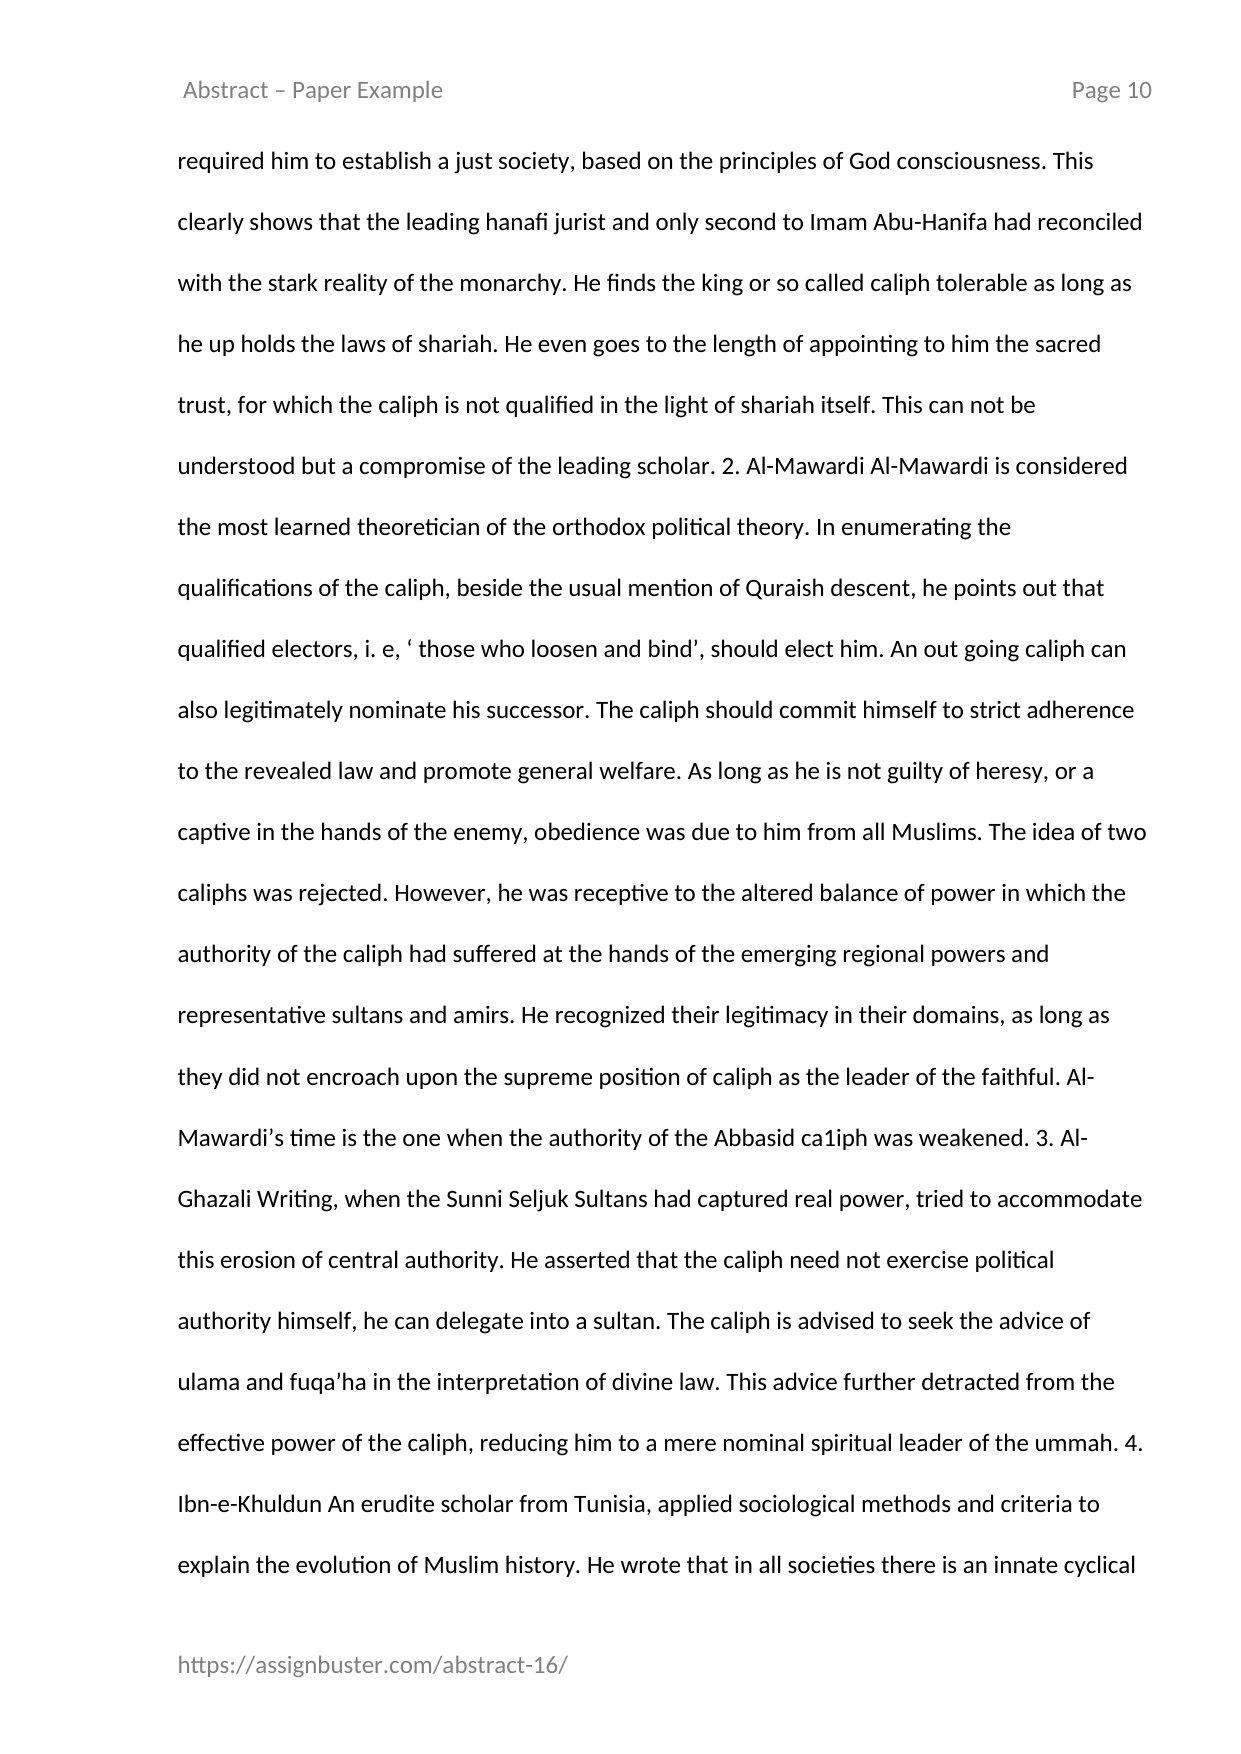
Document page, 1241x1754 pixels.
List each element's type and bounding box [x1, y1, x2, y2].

text [177, 145, 1152, 1579]
